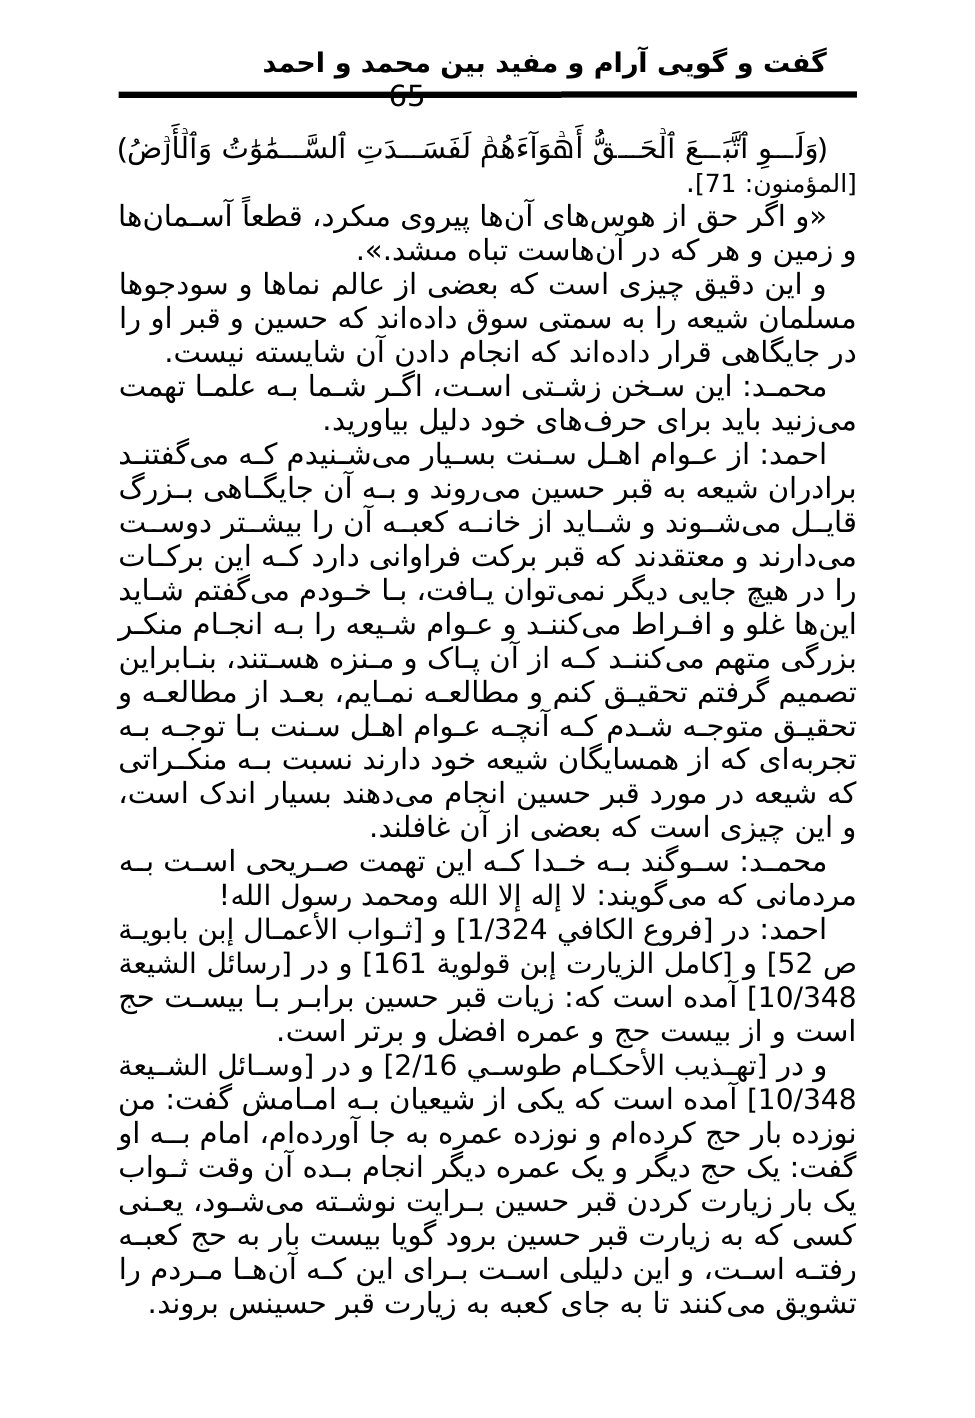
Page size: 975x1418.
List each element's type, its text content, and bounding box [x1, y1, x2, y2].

text احمد: در [فروع الکافي 1/324] و [ثواب الأعمال إبن بابویة ص 52] و [کامل الزیارت إبن قولویة 161] و در [رسائل الشیعة 10/348] آمده است که: زیات قبر حسین برابر با بیست حج است و از بیست حج و عمره افضل و برتر است. [118, 913, 857, 1048]
text محمد: این سخن زشتی است، اگر شما به علما تهمت می‌زنید باید برای حرف‌های خود دلیل بیاورید. [118, 369, 857, 437]
text احمد: از عوام اهل سنت بسیار می‌شنیدم که می‌گفتند برادران شیعه به قبر حسین می‌روند و به آن جایگاهی بزرگ قایل می‌شوند و شاید از خانه کعبه آن را بیشتر دوست می‌دارند و معتقدند که قبر برکت فراوانی دارد که این برکات را در هیچ جایی دیگر نمی‌توان یافت، با خودم می‌گفتم شاید این‌ها غلو و افراط می‌کنند و عوام شیعه را به انجام منکر بزرگی متهم می‌کنند که از آن پاک و منزه هستند، بنابراین تصمیم گرفتم تحقیق کنم و مطالعه نمایم، بعد از مطالعه و تحقیق متوجه شدم که آنچه عوام اهل سنت با توجه به تجربه‌ای که از همسایگان شیعه خود دارند نسبت به منکراتی که شیعه در مورد قبر حسین انجام می‌‌دهند بسیار اندک است، و این چیزی است که بعضی از آن غافلند. [118, 437, 857, 845]
text محمد: سوگند به خدا که این تهمت صریحی است به مردمانی که می‌گویند: لا إله إلا الله ومحمد رسول الله! [118, 845, 857, 913]
text و این دقیق چیزی است که بعضی از عالم ‌نماها و سودجوها مسلمان شیعه را به سمتی سوق داده‌‌اند که حسین و قبر او را در جایگاهی قرار داده‌اند که انجام دادن آن شایسته نیست. [118, 267, 857, 369]
text و در [تهذیب الأحکام طوسي 2/16] و در [وسائل الشیعة 10/348] آمده است که یکی از شیعیان به امامش گفت: من نوزده بار حج کرده‌‌ام و نوزده عمره به جا آورده‌‌ام، امام به او گفت: یک حج دیگر و یک عمره دیگر انجام بده آن وقت ثواب یک بار زیارت کردن قبر حسین برایت نوشته می‌شود، یعنی کسی که به زیارت قبر حسین برود گویا بیست بار به حج کعبه رفته است، و این دلیلی است برای این که آن‌ها مردم را تشویق می‌کنند تا به جای کعبه به زیارت قبر حسینس بروند. [118, 1048, 857, 1320]
text «و اگر حق از هوس‌هاى آن‌ها پیروى مى‏کرد، قطعاً آسمان‌ها و زمین و هر که در آن‌هاست تباه مى‏شد.». [118, 199, 857, 267]
text ﴿وَلَوِ ٱتَّبَعَ ٱلۡحَقُّ أَهۡوَآءَهُمۡ لَفَسَدَتِ ٱلسَّمَٰوَٰتُ وَٱلۡأَرۡضُ﴾ [المؤمنون: 71]. [118, 132, 857, 199]
